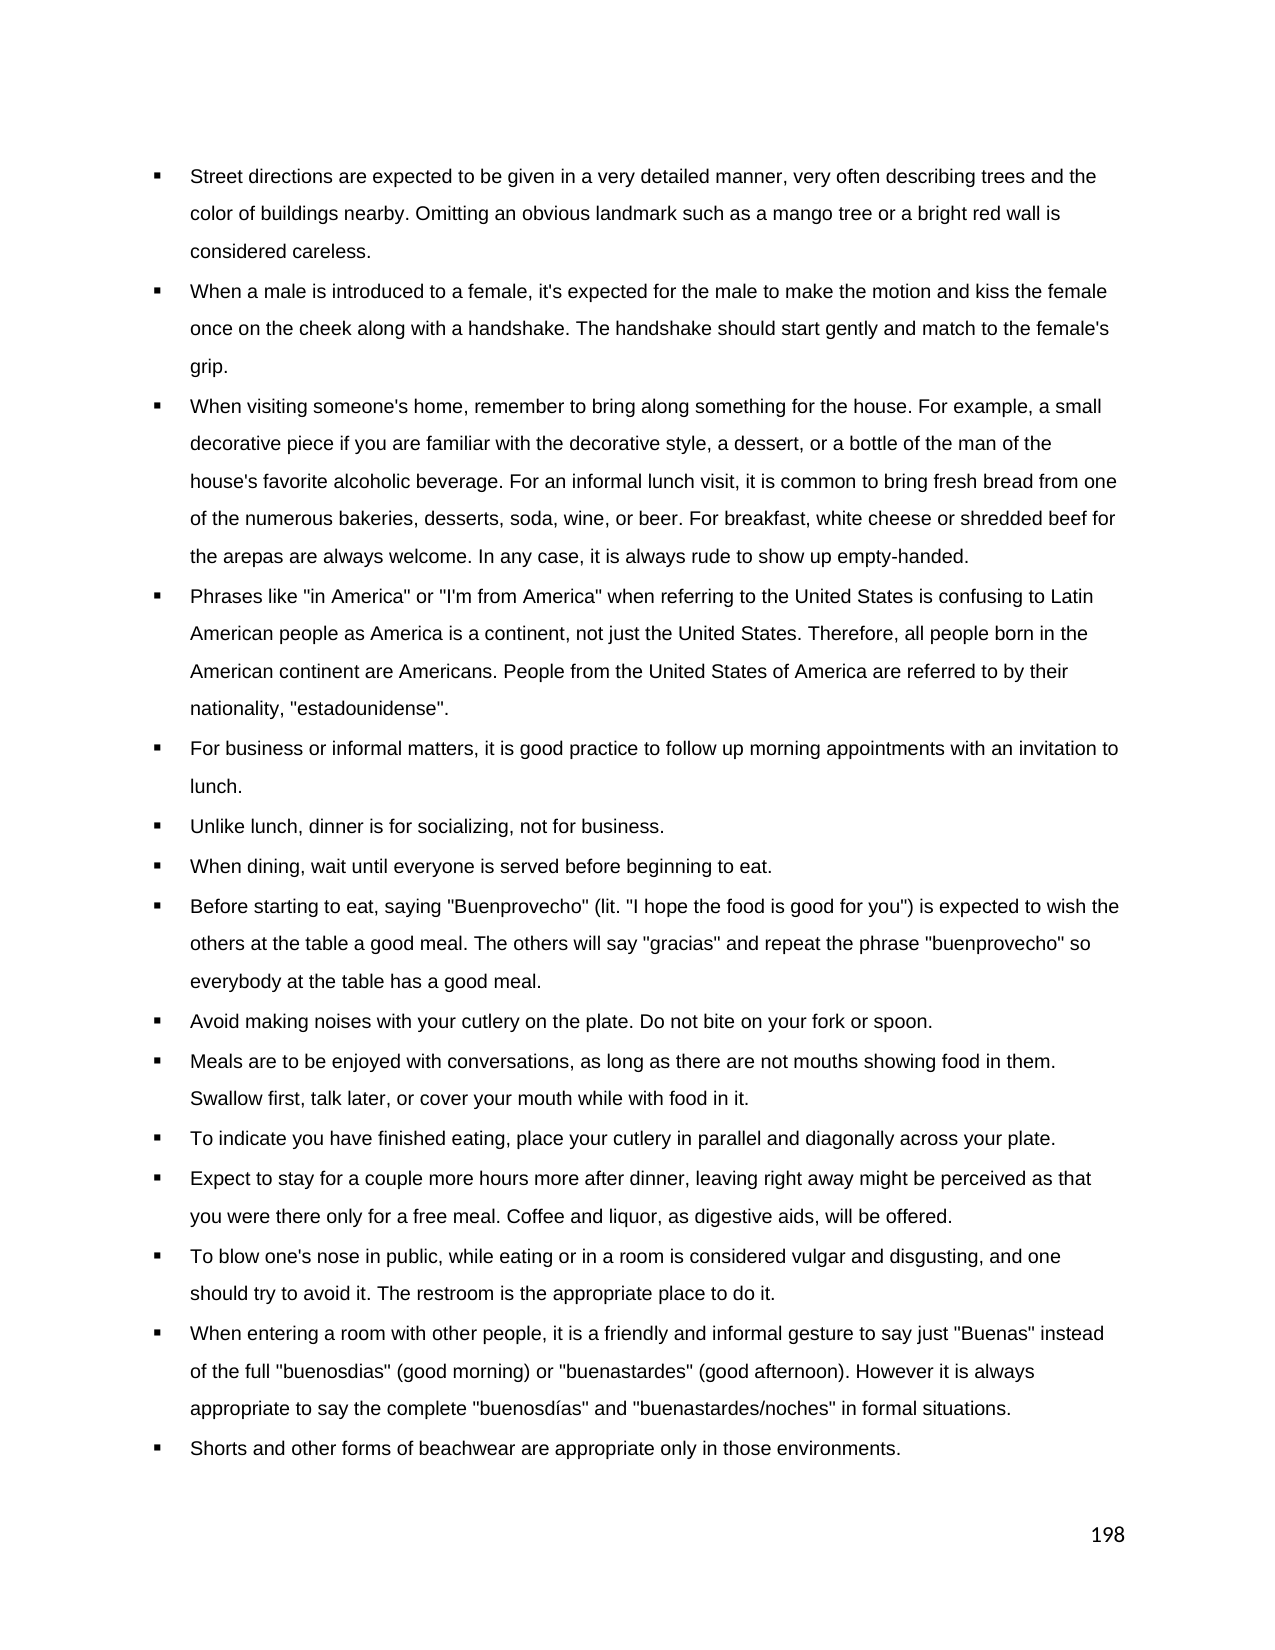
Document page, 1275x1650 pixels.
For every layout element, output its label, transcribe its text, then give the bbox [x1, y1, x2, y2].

list Unlike lunch, dinner is for socializing, not for business. [152, 800, 1125, 837]
list Expect to stay for a couple more hours more after dinner, leaving right away might be perceived as that you were there only for a free meal. Coffee and liquor, as digestive aids, will be offered. [152, 1152, 1125, 1227]
list Before starting to eat, saying "Buenprovecho" (lit. "I hope the food is good for you") is expected to wish the others at the table a good meal. The others will say "gracias" and repeat the phrase "buenprovecho" so everybody at the table has a good meal. [152, 880, 1125, 992]
list To blow one's nose in public, while eating or in a room is considered vulgar and disgusting, and one should try to avoid it. The restroom is the appropriate place to do it. [152, 1230, 1125, 1305]
list Street directions are expected to be given in a very detailed manner, very often describing trees and the color of buildings nearby. Omitting an obvious landmark such as a mango tree or a bright red wall is considered careless. [152, 150, 1125, 262]
list When entering a room with other people, it is a friendly and informal gesture to say just "Buenas" instead of the full "buenosdias" (good morning) or "buenastardes" (good afternoon). However it is always appropriate to say the complete "buenosdías" and "buenastardes/noches" in formal situations. [152, 1307, 1125, 1420]
list Phrases like "in America" or "I'm from America" when referring to the United States is confusing to Latin American people as America is a continent, not just the United States. Therefore, all people born in the American continent are Americans. People from the United States of America are referred to by their nationality, "estadounidense". [152, 570, 1125, 720]
list For business or informal matters, it is good practice to follow up morning appointments with an invitation to lunch. [152, 722, 1125, 797]
list To indicate you have finished eating, place your cutlery in parallel and diagonally across your plate. [152, 1112, 1125, 1150]
list When dining, wait until everyone is served before beginning to eat. [152, 840, 1125, 877]
list When visiting someone's home, remember to bring along something for the house. For example, a small decorative piece if you are familiar with the decorative style, a dessert, or a bottle of the man of the house's favorite alcoholic beverage. For an informal lunch visit, it is common to bring fresh bread from one of the numerous bakeries, desserts, soda, wine, or beer. For breakfast, white cheese or shredded beef for the arepas are always welcome. In any case, it is always rude to show up empty-handed. [152, 380, 1125, 567]
list Shorts and other forms of beachwear are appropriate only in those environments. [152, 1422, 1125, 1460]
list Meals are to be enjoyed with conversations, as long as there are not mouths showing food in them. Swallow first, talk later, or cover your mouth while with food in it. [152, 1035, 1125, 1110]
list Avoid making noises with your cutlery on the plate. Do not bite on your fork or spoon. [152, 995, 1125, 1032]
list When a male is introduced to a female, it's expected for the male to make the motion and kiss the female once on the cheek along with a handshake. The handshake should start gently and match to the female's grip. [152, 265, 1125, 377]
